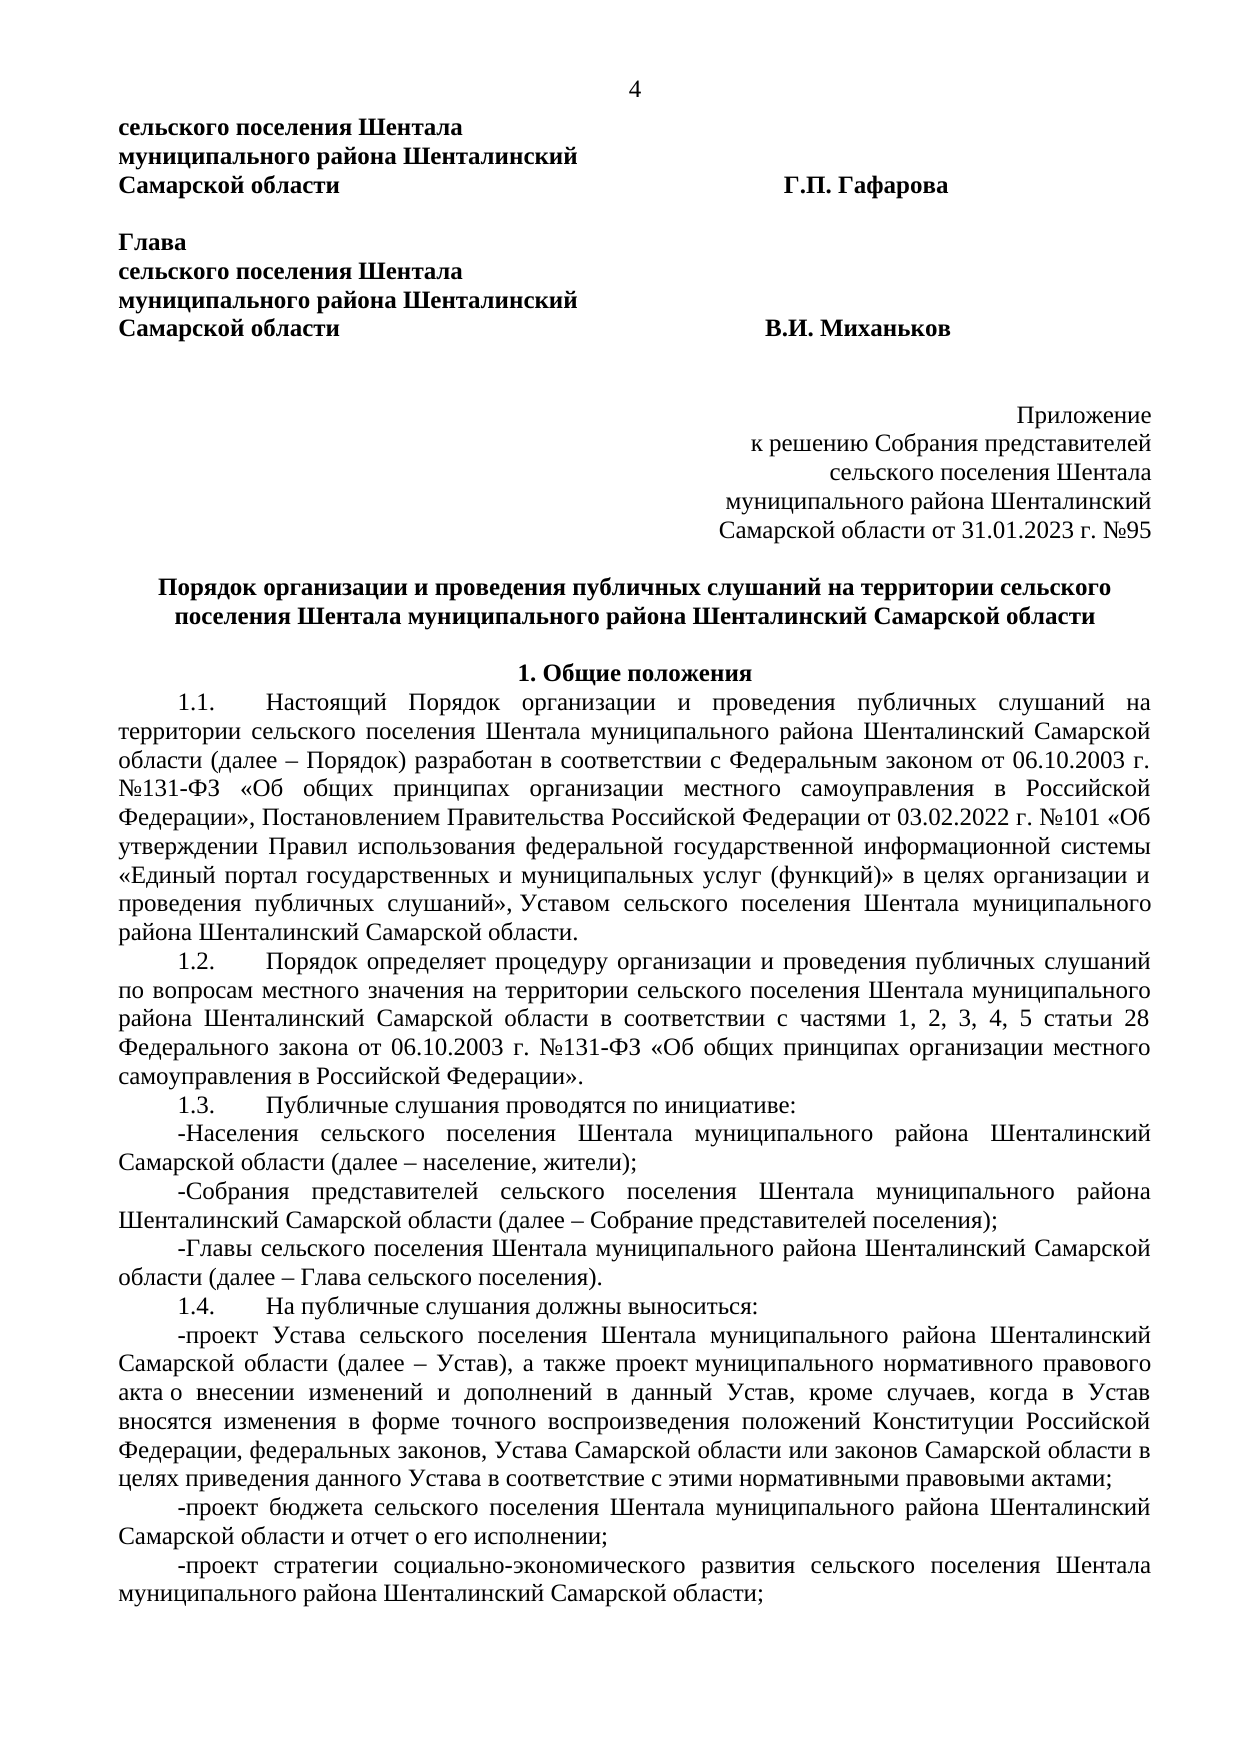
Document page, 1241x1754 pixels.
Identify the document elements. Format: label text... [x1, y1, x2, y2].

list На публичные слушания должны выноситься: [118, 1291, 1152, 1320]
list Порядок определяет процедуру организации и проведения публичных слушаний по вопросам местного значения на территории сельского поселения Шентала муниципального района Шенталинский Самарской области в соответствии с частями 1, 2, 3, 4, 5 статьи 28 Федерального закона от 06.10.2003 г. №131-ФЗ «Об общих принципах организации местного самоуправления в Российской Федерации». [118, 946, 1152, 1090]
text муниципального района Шенталинский [118, 486, 1152, 515]
text Самарской области Г.П. Гафарова [118, 170, 1152, 198]
text муниципального района Шенталинский [118, 141, 1152, 170]
text -Собрания представителей сельского поселения Шентала муниципального района Шенталинский Самарской области (далее – Собрание представителей поселения); [118, 1176, 1152, 1233]
text Глава [118, 227, 1152, 256]
text к решению Собрания представителей [118, 428, 1152, 457]
text муниципального района Шенталинский [118, 285, 1152, 313]
list Публичные слушания проводятся по инициативе: [118, 1090, 1152, 1118]
list Настоящий Порядок организации и проведения публичных слушаний на территории сельского поселения Шентала муниципального района Шенталинский Самарской области (далее – Порядок) разработан в соответствии с Федеральным законом от 06.10.2003 г. №131-ФЗ «Об общих принципах организации местного самоуправления в Российской Федерации», Постановлением Правительства Российской Федерации от 03.02.2022 г. №101 «Об утверждении Правил использования федеральной государственной информационной системы «Единый портал государственных и муниципальных услуг (функций)» в целях организации и проведения публичных слушаний», Уставом сельского поселения Шентала муниципального района Шенталинский Самарской области. [118, 687, 1152, 946]
text Самарской области от 31.01.2023 г. №95 [118, 515, 1152, 543]
text 1. Общие положения [118, 658, 1152, 687]
text Приложение [118, 400, 1152, 428]
text сельского поселения Шентала [118, 256, 1152, 285]
text -Главы сельского поселения Шентала муниципального района Шенталинский Самарской области (далее – Глава сельского поселения). [118, 1233, 1152, 1291]
text -проект бюджета сельского поселения Шентала муниципального района Шенталинский Самарской области и отчет о его исполнении; [118, 1492, 1152, 1550]
text Порядок организации и проведения публичных слушаний на территории сельского поселения Шентала муниципального района Шенталинский Самарской области [118, 572, 1152, 630]
text Самарской области В.И. Миханьков [118, 313, 1152, 342]
text -проект Устава сельского поселения Шентала муниципального района Шенталинский Самарской области (далее – Устав), а также проект муниципального нормативного правового акта о внесении изменений и дополнений в данный Устав, кроме случаев, когда в Устав вносятся изменения в форме точного воспроизведения положений Конституции Российской Федерации, федеральных законов, Устава Самарской области или законов Самарской области в целях приведения данного Устава в соответствие с этими нормативными правовыми актами; [118, 1320, 1152, 1492]
text -Населения сельского поселения Шентала муниципального района Шенталинский Самарской области (далее – население, жители); [118, 1118, 1152, 1176]
text -проект стратегии социально-экономического развития сельского поселения Шентала муниципального района Шенталинский Самарской области; [118, 1550, 1152, 1607]
text сельского поселения Шентала [118, 457, 1152, 486]
text сельского поселения Шентала [118, 112, 1152, 141]
